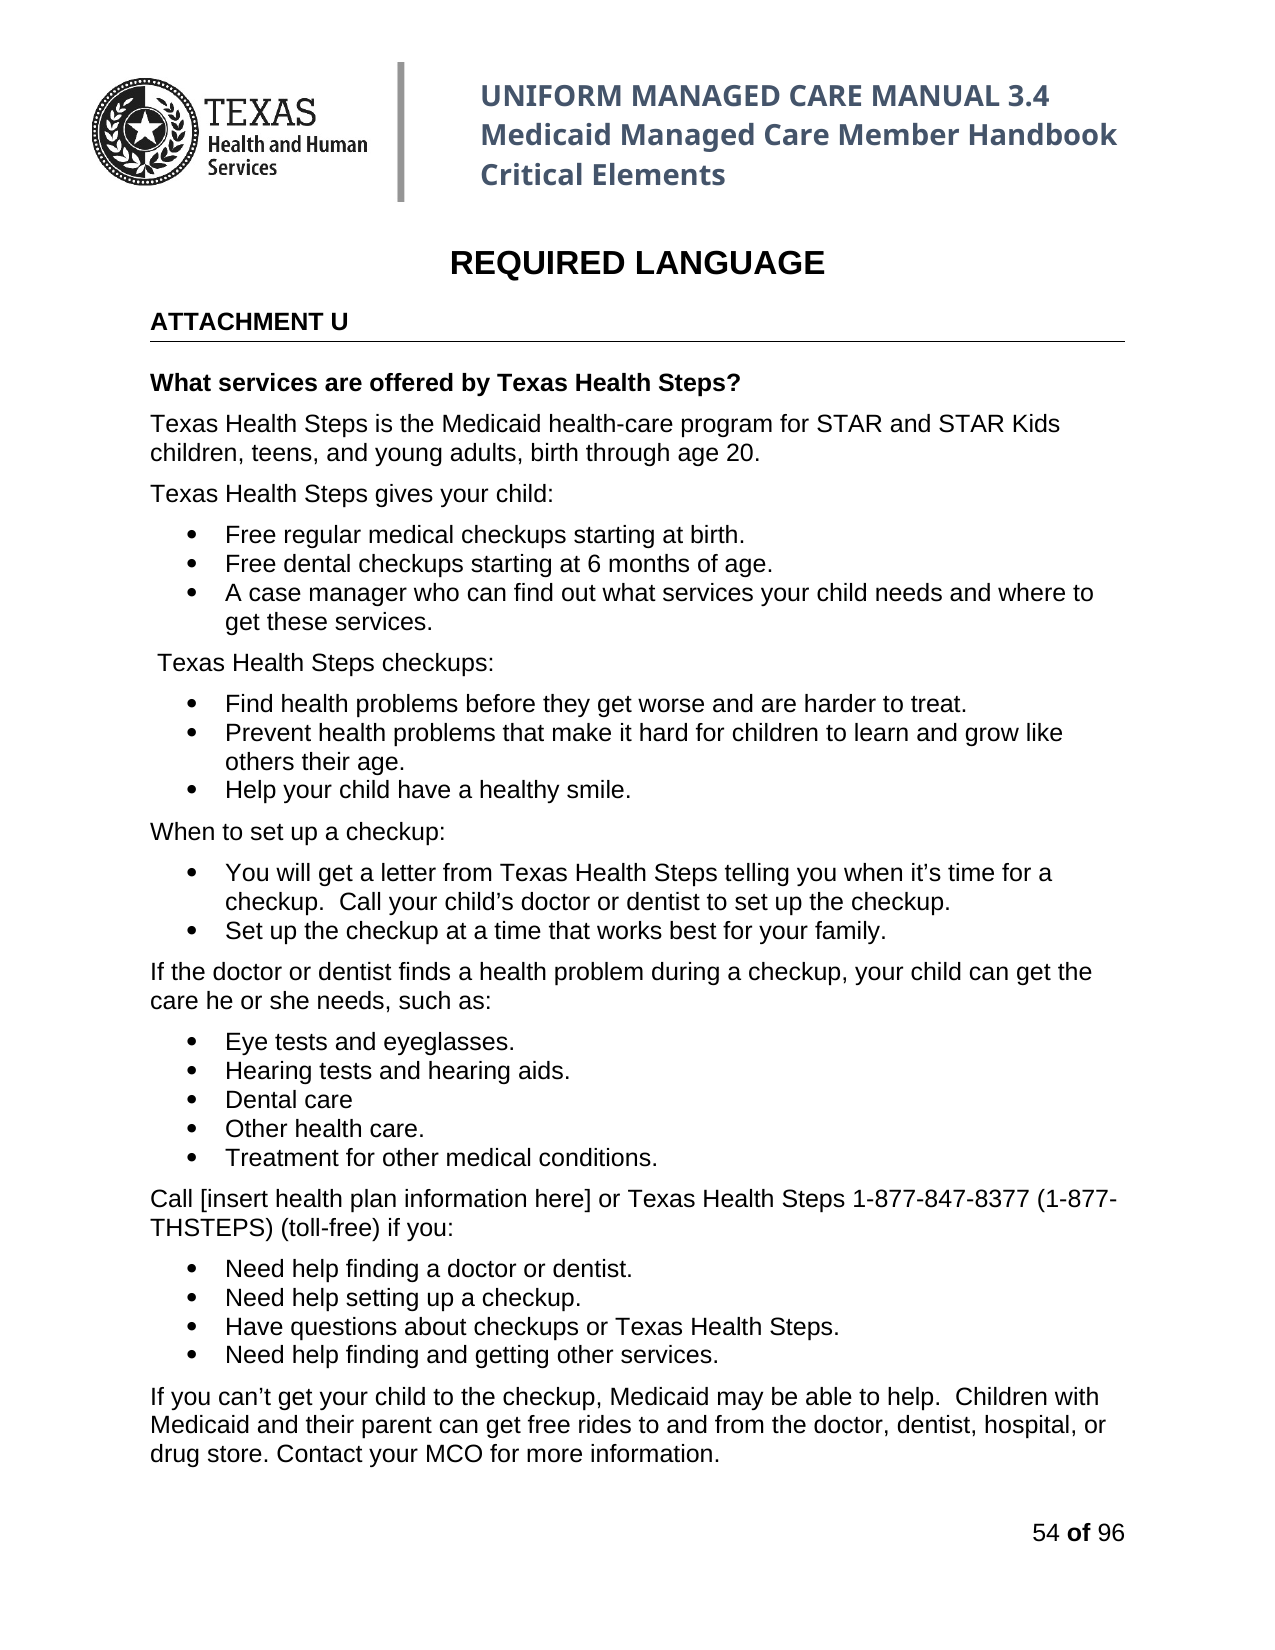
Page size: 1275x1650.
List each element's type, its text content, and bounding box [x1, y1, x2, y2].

list A case manager who can find out what services your child needs and where to get these services. [187, 578, 1125, 635]
text When to set up a checkup: [150, 817, 1125, 846]
subtitle Texas Health Steps is the Medicaid health-care program for STAR and STAR Kids children, teens, and young adults, birth through age 20. [150, 409, 1125, 466]
list Need help finding a doctor or dentist. [187, 1254, 1125, 1283]
subtitle ATTACHMENT U [150, 306, 1125, 341]
picture [92, 60, 405, 203]
list Other health care. [187, 1114, 1125, 1142]
list Prevent health problems that make it hard for children to learn and grow like others their age. [187, 718, 1125, 776]
text If the doctor or dentist finds a health problem during a checkup, your child can get the care he or she needs, such as: [150, 957, 1125, 1014]
list Dental care [187, 1085, 1125, 1114]
text Texas Health Steps gives your child: [150, 479, 1125, 507]
list Hearing tests and hearing aids. [187, 1056, 1125, 1085]
list Eye tests and eyeglasses. [187, 1027, 1125, 1056]
text If you can’t get your child to the checkup, Medicaid may be able to help. Children with Medicaid and their parent can get free rides to and from the doctor, dentist, hospital, or drug store. Contact your MCO for more information. [150, 1382, 1125, 1468]
list You will get a letter from Texas Health Steps telling you when it’s time for a checkup. Call your child’s doctor or dentist to set up the checkup. [187, 858, 1125, 916]
list Help your child have a healthy smile. [187, 776, 1125, 804]
list Set up the checkup at a time that works best for your family. [187, 916, 1125, 944]
subtitle What services are offered by Texas Health Steps? [150, 367, 1125, 396]
text REQUIRED LANGUAGE [150, 243, 1125, 281]
list Free dental checkups starting at 6 months of age. [187, 549, 1125, 578]
list Find health problems before they get worse and are harder to treat. [187, 689, 1125, 718]
list Treatment for other medical conditions. [187, 1142, 1125, 1171]
list Need help setting up a checkup. [187, 1283, 1125, 1312]
text Call [insert health plan information here] or Texas Health Steps 1-877-847-8377 (1-877-THSTEPS) (toll-free) if you: [150, 1184, 1125, 1241]
list Need help finding and getting other services. [187, 1340, 1125, 1369]
list Free regular medical checkups starting at birth. [187, 520, 1125, 549]
list Have questions about checkups or Texas Health Steps. [187, 1312, 1125, 1340]
text Texas Health Steps checkups: [150, 648, 1125, 677]
